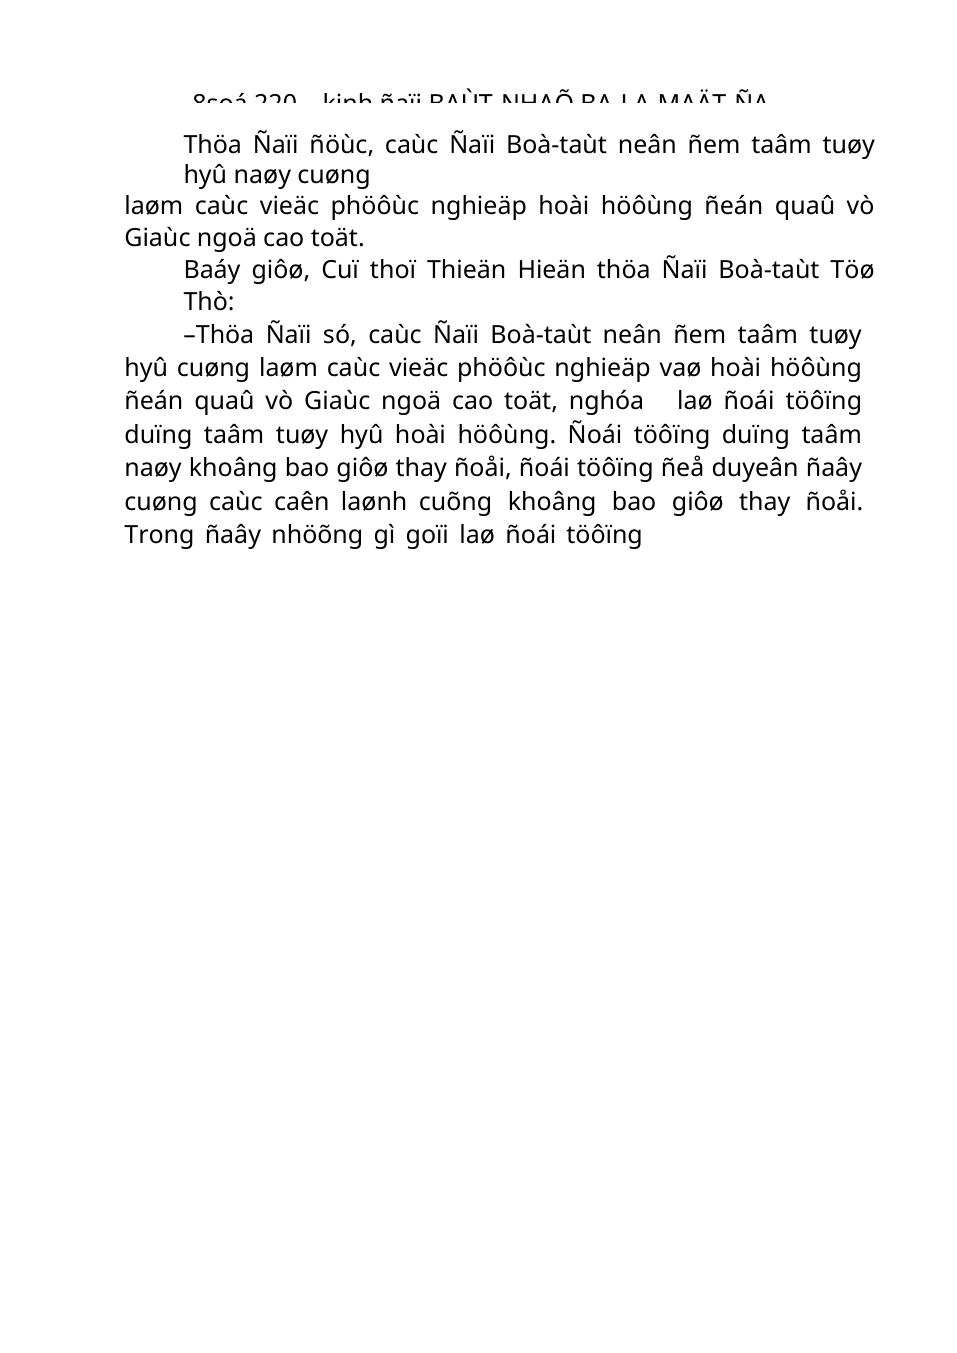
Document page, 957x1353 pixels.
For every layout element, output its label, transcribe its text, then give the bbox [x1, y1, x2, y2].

text Baáy giôø, Cuï thoï Thieän Hieän thöa Ñaïi Boà-taùt Töø Thò: [183, 253, 875, 317]
text –Thöa Ñaïi só, caùc Ñaïi Boà-taùt neân ñem taâm tuøy hyû cuøng laøm caùc vieäc phöôùc nghieäp vaø hoài höôùng ñeán quaû vò Giaùc ngoä cao toät, nghóa laø ñoái töôïng duïng taâm tuøy hyû hoài höôùng. Ñoái töôïng duïng taâm naøy khoâng bao giôø thay ñoåi, ñoái töôïng ñeå duyeân ñaây cuøng caùc caên laønh cuõng khoâng bao giôø thay ñoåi. Trong ñaây nhöõng gì goïi laø ñoái töôïng [124, 317, 863, 551]
text laøm caùc vieäc phöôùc nghieäp hoài höôùng ñeán quaû vò Giaùc ngoä cao toät. [124, 189, 875, 253]
text Thöa Ñaïi ñöùc, caùc Ñaïi Boà-taùt neân ñem taâm tuøy hyû naøy cuøng [183, 129, 875, 189]
